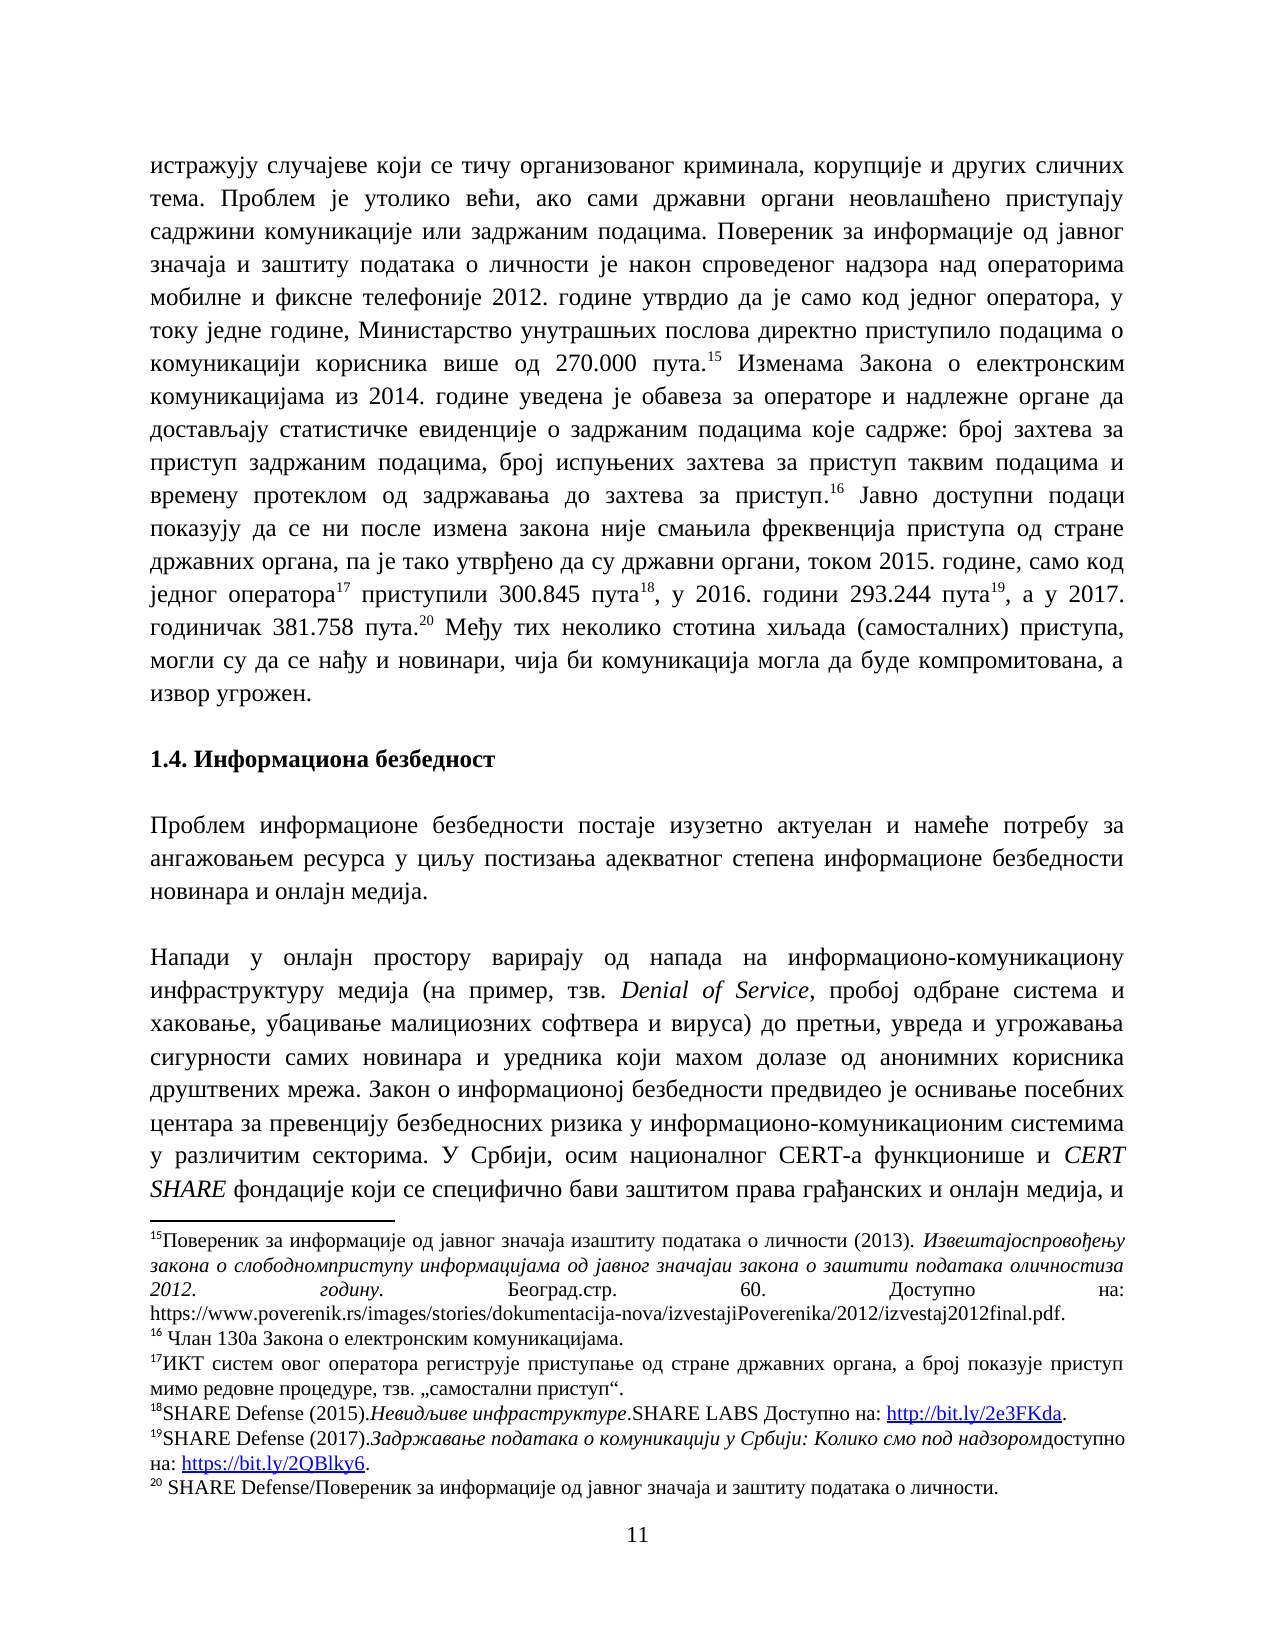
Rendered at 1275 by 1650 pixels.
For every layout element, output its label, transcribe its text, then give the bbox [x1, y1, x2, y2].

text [150, 942, 1125, 1202]
text Заштита новинарских извора представља проблем будући да развојем савремених начина комуникације, могућности неовлашћеног пресретања комуникације и приступ тзв. задржаним комуникацијама, могу да доведу до откривања новинарског извора, чак и када новинар то сам не учини. То значајно отежава рад новинара, нарочито оних који истражују случајеве који се тичу организованог криминала, корупције и других сличних тема. Проблем је утолико већи, ако сами државни органи неовлашћено приступају садржини комуникације или задржаним подацима. Повереник за информације од јавног значаја и заштиту података о личности је након спроведеног надзора над операторима мобилне и фиксне телефоније 2012. године утврдио да је само код једног оператора, у току једне године, Министарство унутрашњих послова директно приступило подацима о комуникацији корисника више од 270.000 пута. Изменама Закона о електронским комуникацијама из 2014. године уведена је обавеза за операторе и надлежне органе да достављају статистичке евиденције о задржаним подацима које садрже: број захтева за приступ задржаним подацима, број испуњених захтева за приступ таквим подацима и времену протеклом од задржавања до захтева за приступ. Јавно доступни подаци показују да се ни после измена закона није смањила фреквенција приступа од стране државних органа, па је тако утврђено да су државни органи, током 2015. године, само код једног оператора приступили 300.845 пута, у 2016. години 293.244 пута, а у 2017. годиничак 381.758 пута. Међу тих неколико стотина хиљада (самосталних) приступа, могли су да се нађу и новинари, чија би комуникација могла да буде компромитована, а извор угрожен. [150, 150, 1125, 707]
text Проблем информационе безбедности постаје изузетно актуелан и намеће потребу за ангажовањем ресурса у циљу постизања адекватног степена информационе безбедности новинара и онлајн медија. [150, 810, 1125, 905]
text 1.4. Информациона безбедност [150, 744, 1125, 773]
